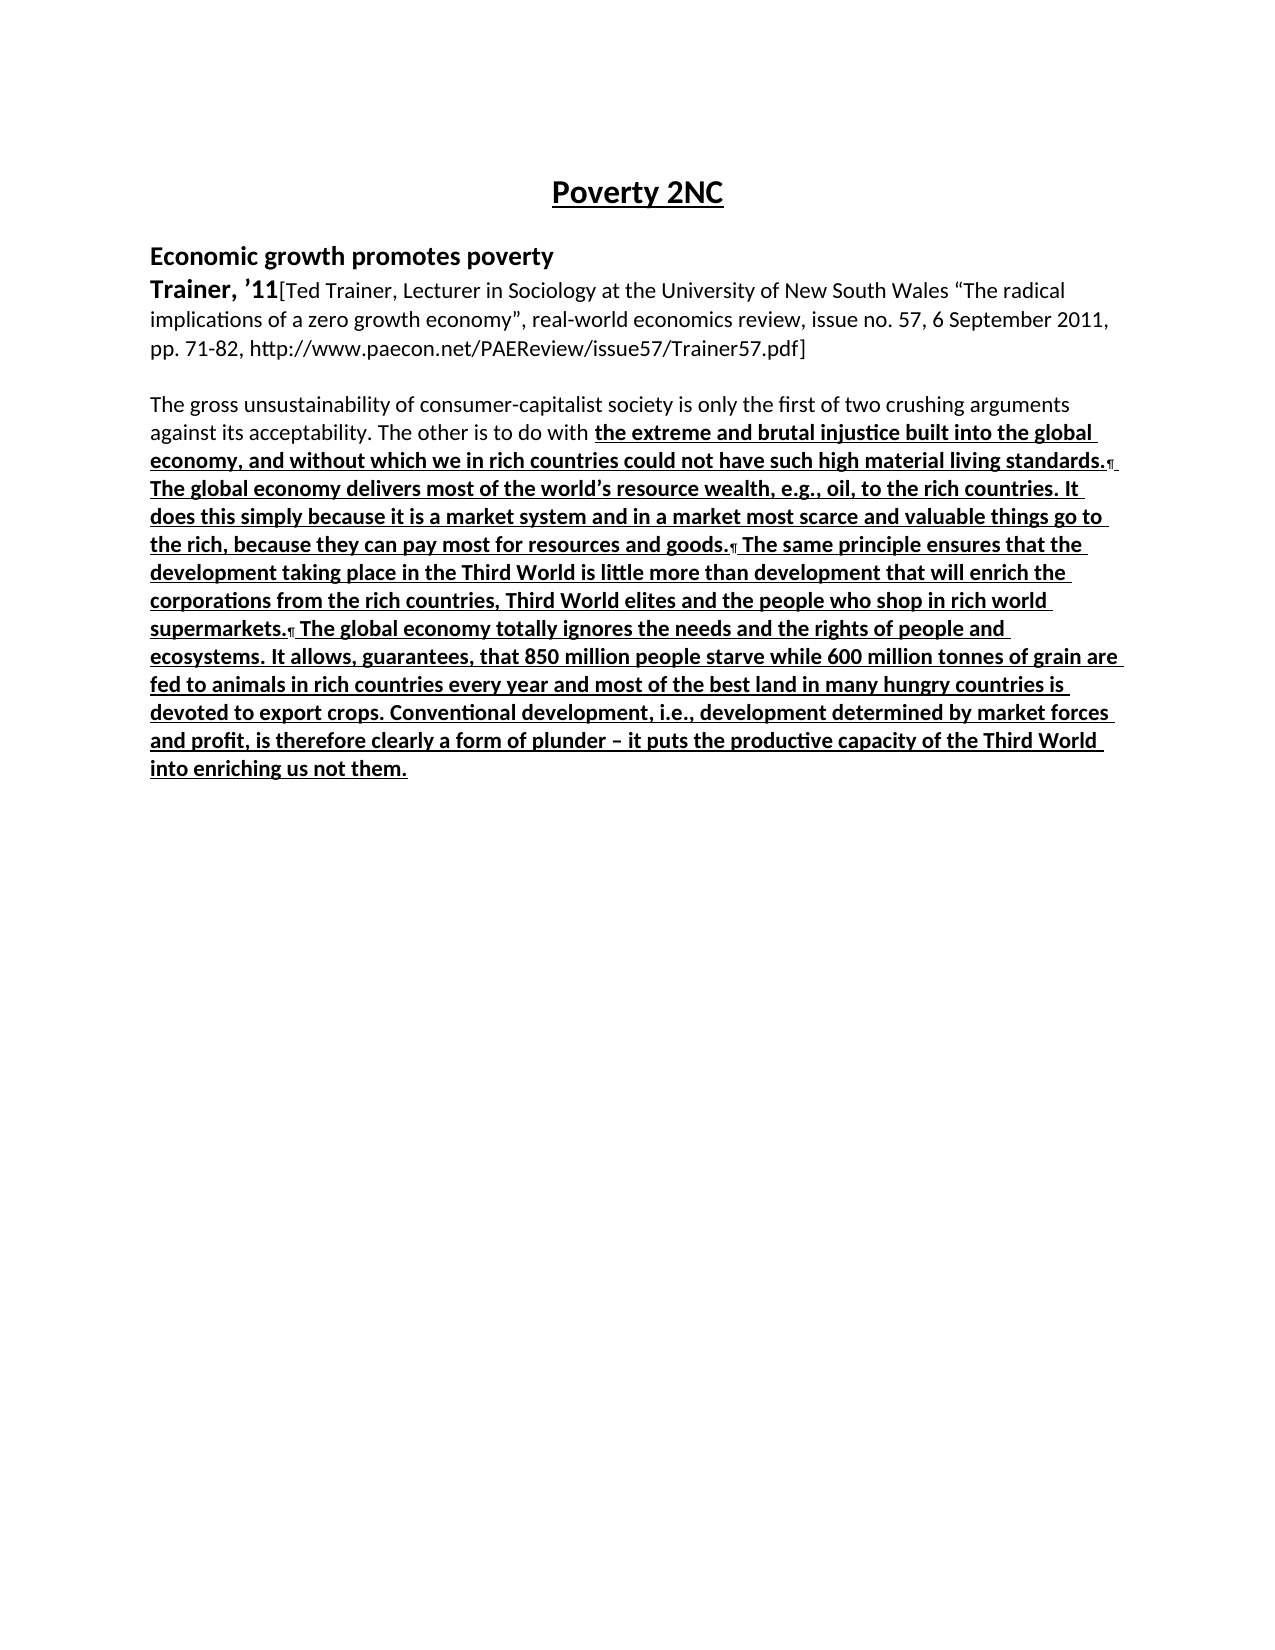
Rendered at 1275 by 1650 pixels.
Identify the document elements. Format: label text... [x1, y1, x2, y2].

text The gross unsustainability of consumer-capitalist society is only the first of two crushing arguments against its acceptability. The other is to do with the extreme and brutal injustice built into the global economy, and without which we in rich countries could not have such high material living standards.¶ The global economy delivers most of the world’s resource wealth, e.g., oil, to the rich countries. It does this simply because it is a market system and in a market most scarce and valuable things go to the rich, because they can pay most for resources and goods.¶ The same principle ensures that the development taking place in the Third World is little more than development that will enrich the corporations from the rich countries, Third World elites and the people who shop in rich world supermarkets.¶ The global economy totally ignores the needs and the rights of people and ecosystems. It allows, guarantees, that 850 million people starve while 600 million tonnes of grain are fed to animals in rich countries every year and most of the best land in many hungry countries is devoted to export crops. Conventional development, i.e., development determined by market forces and profit, is therefore clearly a form of plunder – it puts the productive capacity of the Third World into enriching us not them. [150, 390, 1125, 782]
text Trainer, ’11[Ted Trainer, Lecturer in Sociology at the University of New South Wales “The radical implications of a zero growth economy”, real-world economics review, issue no. 57, 6 September 2011, pp. 71-82, http://www.paecon.net/PAEReview/issue57/Trainer57.pdf] [150, 273, 1125, 362]
text Economic growth promotes poverty [150, 239, 1125, 273]
subtitle Poverty 2NC [150, 171, 1125, 212]
